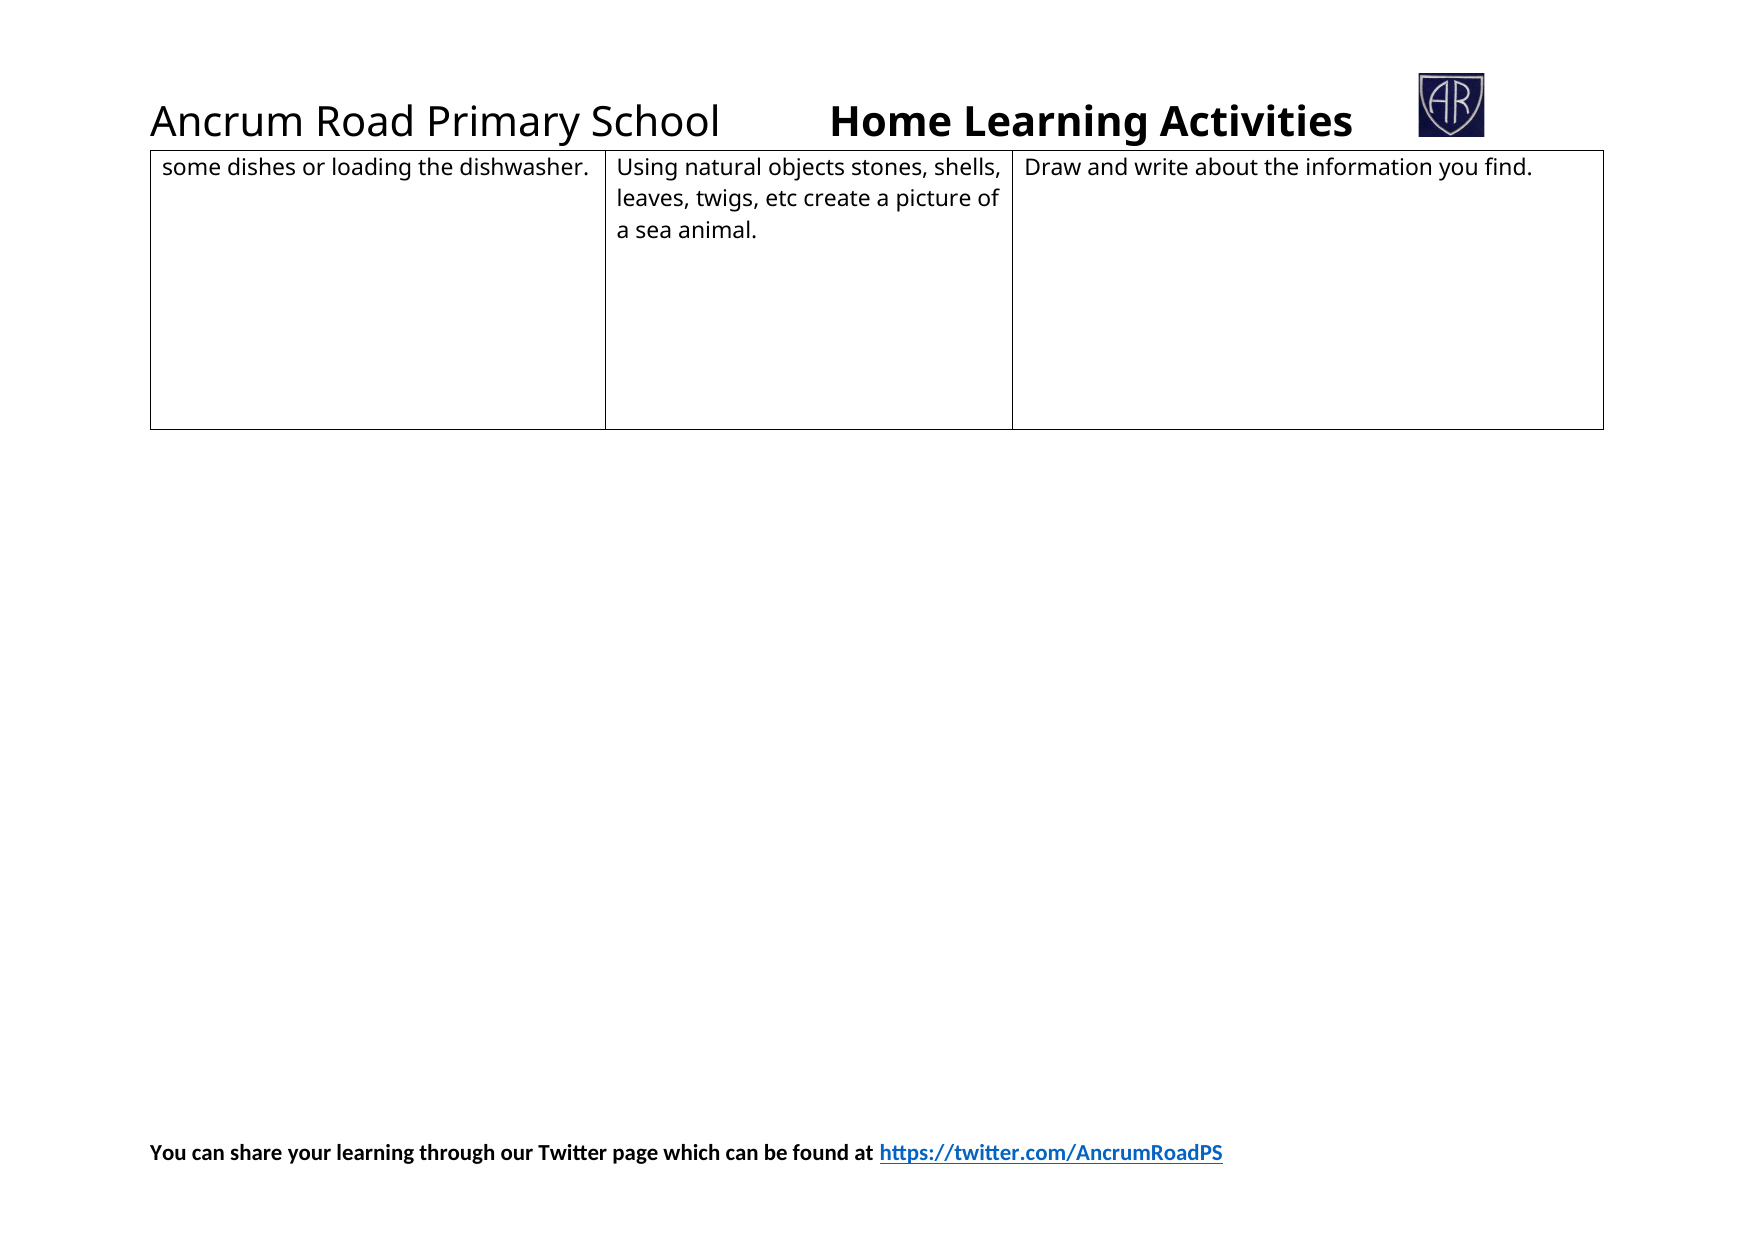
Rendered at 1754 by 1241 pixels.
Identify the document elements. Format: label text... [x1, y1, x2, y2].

picture [1418, 73, 1485, 137]
